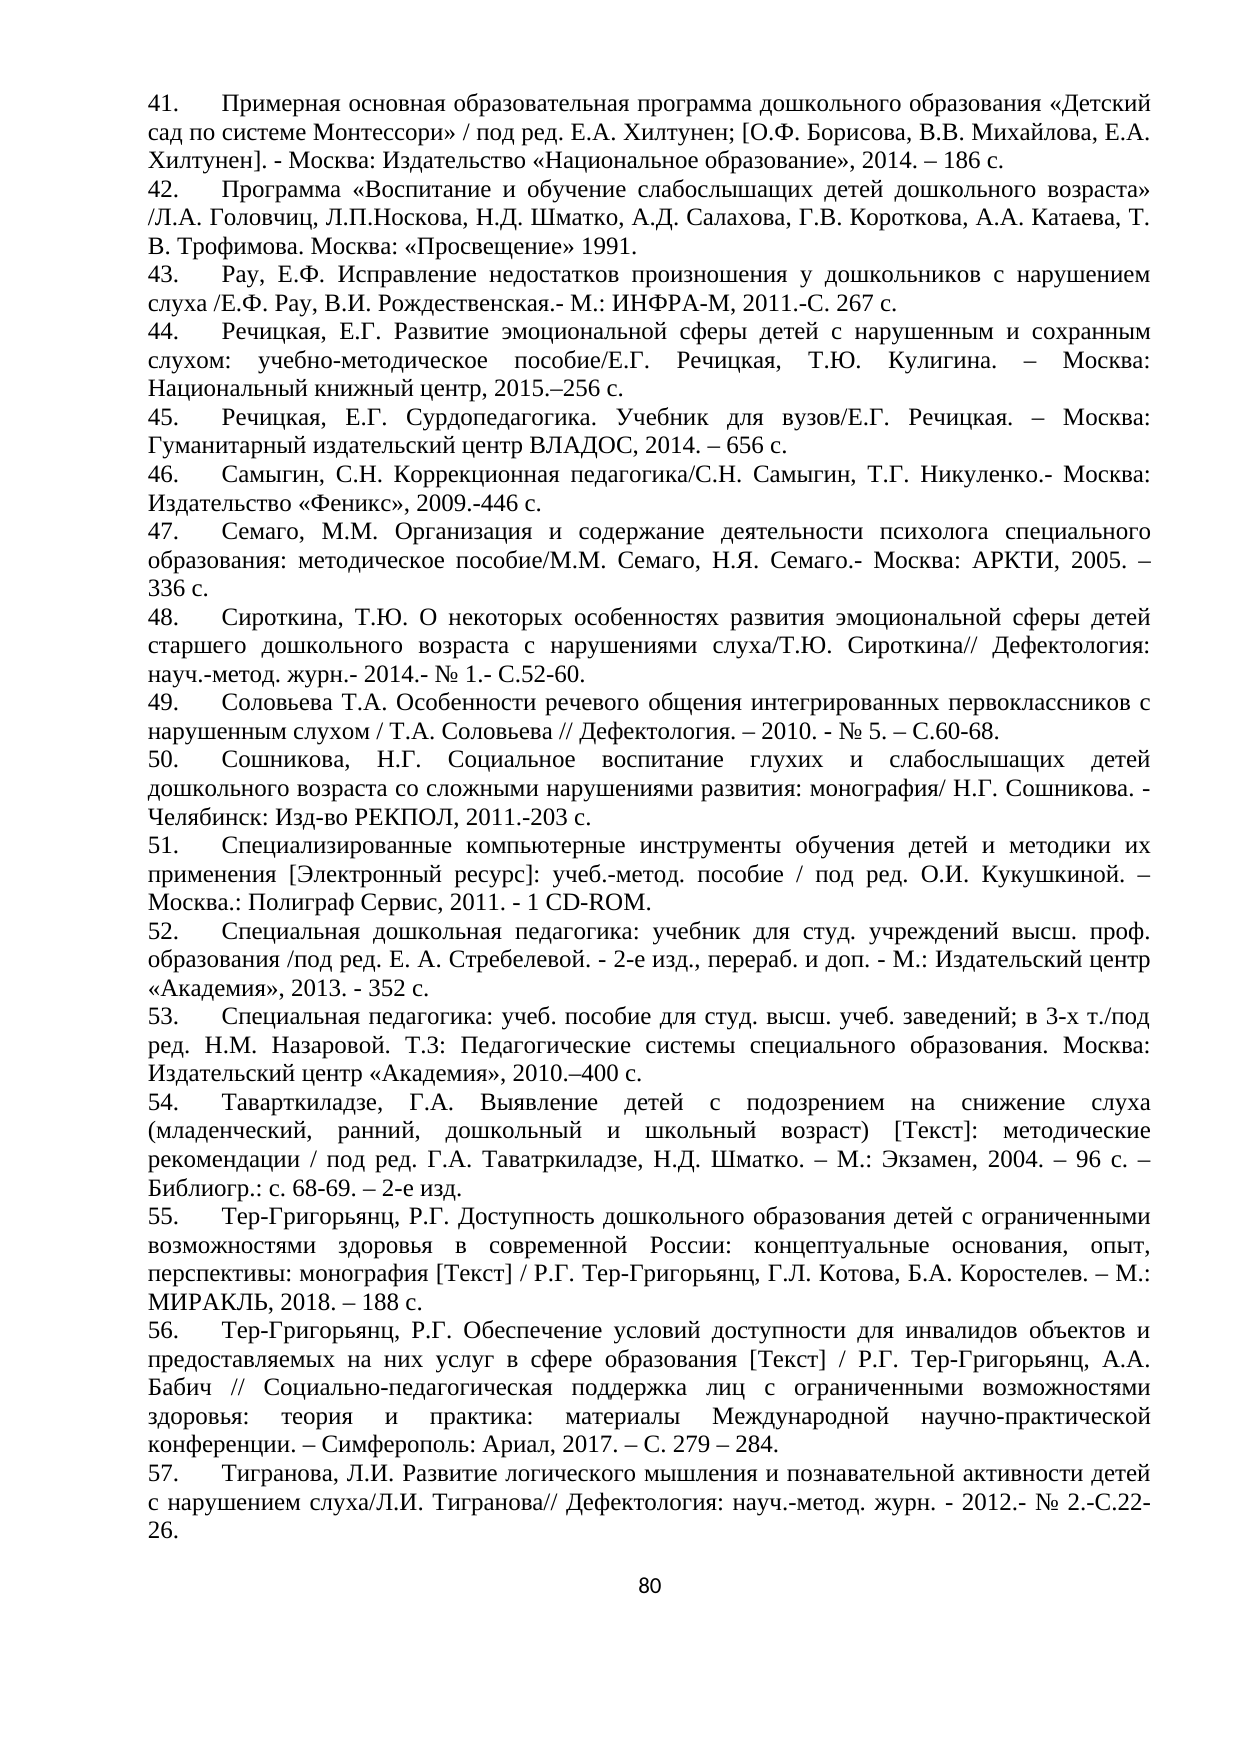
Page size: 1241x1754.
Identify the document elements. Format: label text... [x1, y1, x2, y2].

text 45. Речицкая, Е.Г. Сурдопедагогика. Учебник для вузов/Е.Г. Речицкая. – Москва: Гуманитарный издательский центр ВЛАДОС, 2014. – 656 с. [148, 403, 1152, 460]
text 53. Специальная педагогика: учеб. пособие для студ. высш. учеб. заведений; в 3-х т./под ред. Н.М. Назаровой. Т.3: Педагогические системы специального образования. Москва: Издательский центр «Академия», 2010.–400 с. [148, 1002, 1152, 1088]
text 47. Семаго, М.М. Организация и содержание деятельности психолога специального образования: методическое пособие/М.М. Семаго, Н.Я. Семаго.- Москва: АРКТИ, 2005. – 336 с. [148, 517, 1152, 602]
text 56. Тер-Григорьянц, Р.Г. Обеспечение условий доступности для инвалидов объектов и предоставляемых на них услуг в сфере образования [Текст] / Р.Г. Тер-Григорьянц, А.А. Бабич // Социально-педагогическая поддержка лиц с ограниченными возможностями здоровья: теория и практика: материалы Международной научно-практической конференции. – Симферополь: Ариал, 2017. – С. 279 – 284. [148, 1316, 1152, 1459]
text 43. Pay, Е.Ф. Исправление недостатков произношения у дошкольников с нарушением слуха /Е.Ф. Рау, В.И. Рождественская.- М.: ИНФРА-М, 2011.-С. 267 с. [148, 260, 1152, 317]
text 49. Соловьева Т.А. Особенности речевого общения интегрированных первоклассников с нарушенным слухом / Т.А. Соловьева // Дефектология. – 2010. - № 5. – С.60-68. [148, 688, 1152, 745]
text 54. Таварткиладзе, Г.А. Выявление детей с подозрением на снижение слуха (младенческий, ранний, дошкольный и школьный возраст) [Текст]: методические рекомендации / под ред. Г.А. Таватркиладзе, Н.Д. Шматко. – М.: Экзамен, 2004. – 96 с. – Библиогр.: с. 68-69. – 2-е изд. [148, 1088, 1152, 1202]
text 42. Программа «Воспитание и обучение слабослышащих детей дошкольного возраста» /Л.А. Головчиц, Л.П.Носкова, Н.Д. Шматко, А.Д. Салахова, Г.В. Короткова, А.А. Катаева, Т. В. Трофимова. Москва: «Просвещение» 1991. [148, 174, 1152, 260]
text 46. Самыгин, С.Н. Коррекционная педагогика/С.Н. Самыгин, Т.Г. Никуленко.- Москва: Издательство «Феникс», 2009.-446 с. [148, 460, 1152, 517]
text 55. Тер-Григорьянц, Р.Г. Доступность дошкольного образования детей с ограниченными возможностями здоровья в современной России: концептуальные основания, опыт, перспективы: монография [Текст] / Р.Г. Тер-Григорьянц, Г.Л. Котова, Б.А. Коростелев. – М.: МИРАКЛЬ, 2018. – 188 с. [148, 1202, 1152, 1316]
text 52. Специальная дошкольная педагогика: учебник для студ. учреждений высш. проф. образования /под ред. Е. А. Стребелевой. - 2-е изд., перераб. и доп. - М.: Издательский центр «Академия», 2013. - 352 с. [148, 916, 1152, 1002]
text 50. Сошникова, Н.Г. Социальное воспитание глухих и слабослышащих детей дошкольного возраста со сложными нарушениями развития: монография/ Н.Г. Сошникова. - Челябинск: Изд-во РЕКПОЛ, 2011.-203 с. [148, 745, 1152, 831]
text 44. Речицкая, Е.Г. Развитие эмоциональной сферы детей с нарушенным и сохранным слухом: учебно-методическое пособие/Е.Г. Речицкая, Т.Ю. Кулигина. – Москва: Национальный книжный центр, 2015.–256 с. [148, 317, 1152, 403]
text 48. Сироткина, Т.Ю. О некоторых особенностях развития эмоциональной сферы детей старшего дошкольного возраста с нарушениями слуха/Т.Ю. Сироткина// Дефектология: науч.-метод. журн.- 2014.- № 1.- С.52-60. [148, 602, 1152, 688]
text 57. Тигранова, Л.И. Развитие логического мышления и познавательной активности детей с нарушением слуха/Л.И. Тигранова// Дефектология: науч.-метод. журн. - 2012.- № 2.-C.22-26. [148, 1459, 1152, 1544]
text 41. Примерная основная образовательная программа дошкольного образования «Детский сад по системе Монтессори» / под ред. Е.А. Хилтунен; [О.Ф. Борисова, В.В. Михайлова, Е.А. Хилтунен]. - Москва: Издательство «Национальное образование», 2014. – 186 с. [148, 89, 1152, 174]
text 51. Специализированные компьютерные инструменты обучения детей и методики их применения [Электронный ресурс]: учеб.-метод. пособие / под ред. О.И. Кукушкиной. – Москва.: Полиграф Сервис, 2011. - 1 CD-ROM. [148, 831, 1152, 916]
